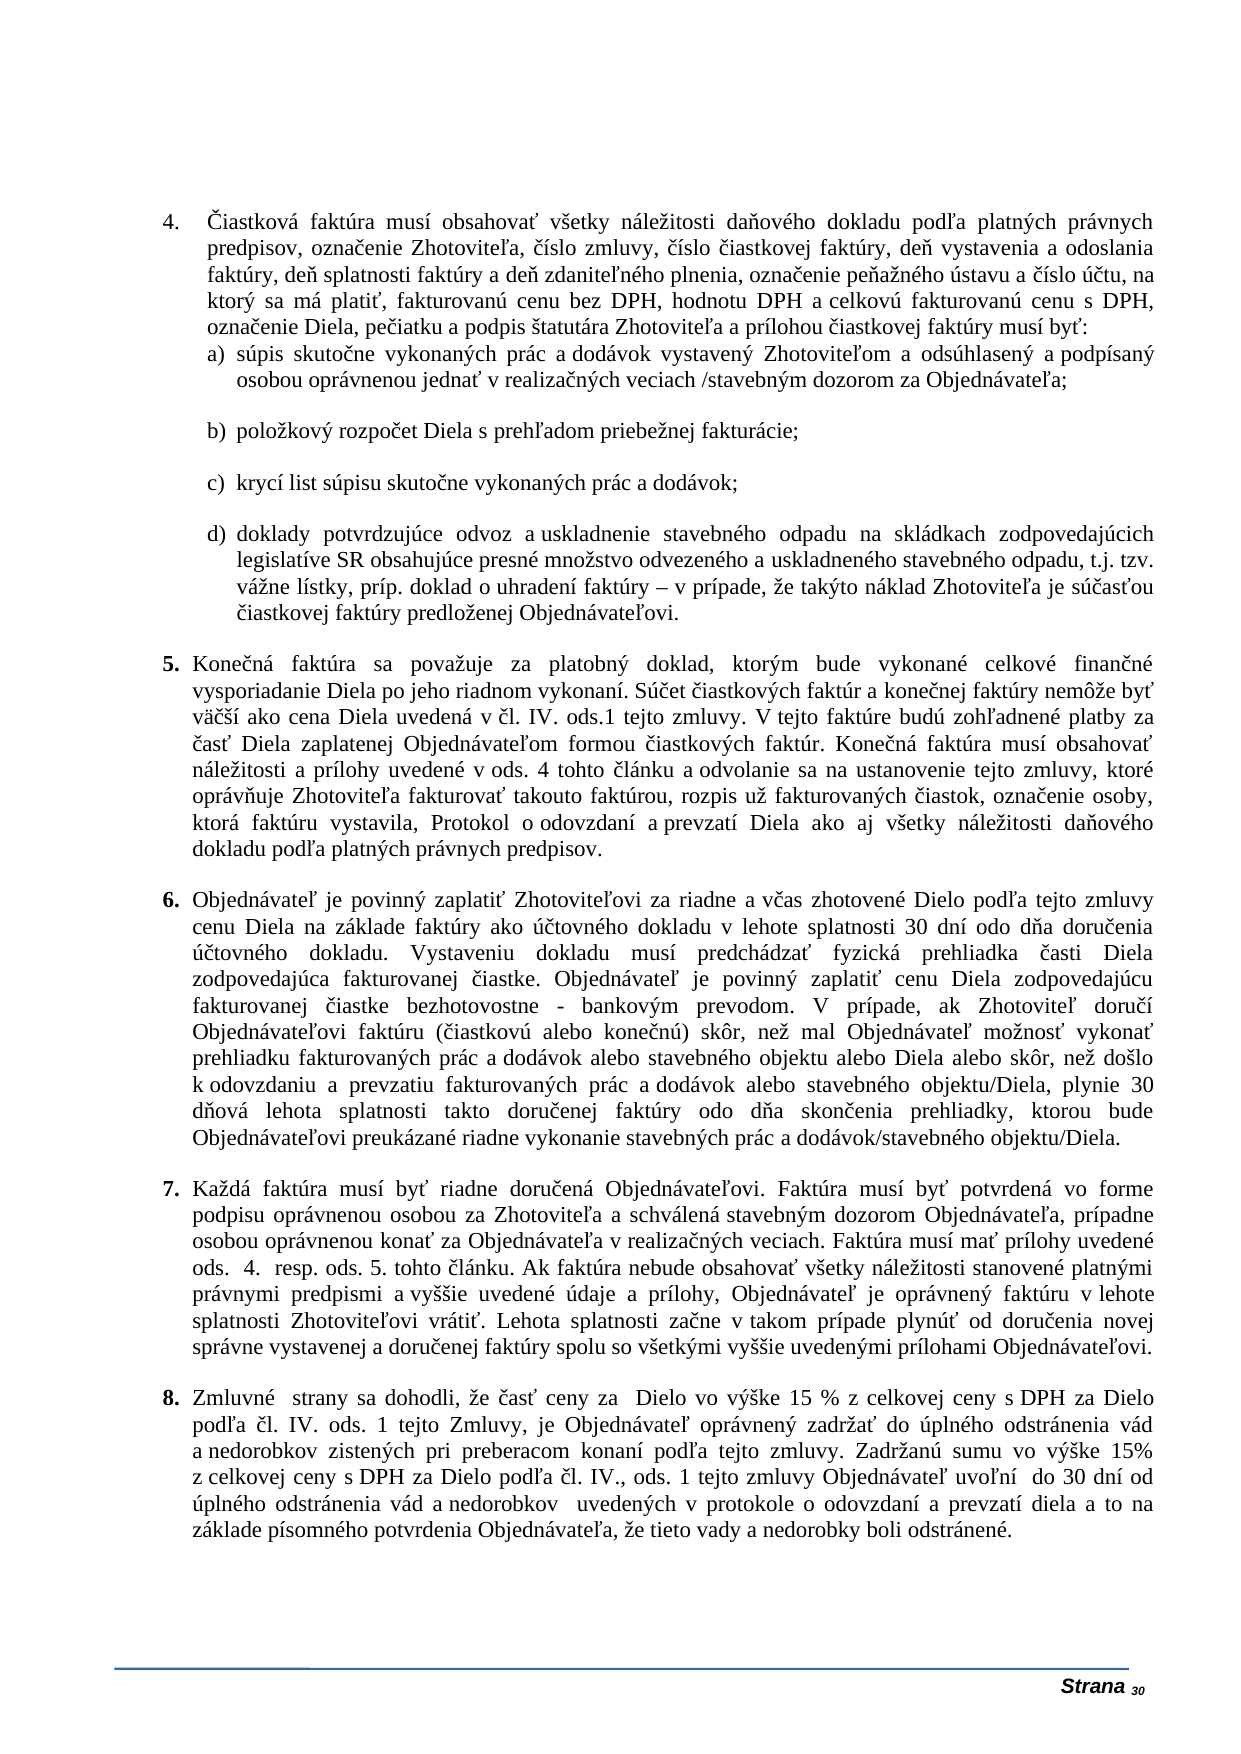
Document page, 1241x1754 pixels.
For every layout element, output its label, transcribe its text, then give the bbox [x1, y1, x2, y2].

subtitle Objednávateľ je povinný zaplatiť Zhotoviteľovi za riadne a včas zhotovené Dielo podľa tejto zmluvy cenu Diela na základe faktúry ako účtovného dokladu v lehote splatnosti 30 dní odo dňa doručenia účtovného dokladu. Vystaveniu dokladu musí predchádzať fyzická prehliadka časti Diela zodpovedajúca fakturovanej čiastke. Objednávateľ je povinný zaplatiť cenu Diela zodpovedajúcu fakturovanej čiastke bezhotovostne - bankovým prevodom. V prípade, ak Zhotoviteľ doručí Objednávateľovi faktúru (čiastkovú alebo konečnú) skôr, než mal Objednávateľ možnosť vykonať prehliadku fakturovaných prác a dodávok alebo stavebného objektu alebo Diela alebo skôr, než došlo k odovzdaniu a prevzatiu fakturovaných prác a dodávok alebo stavebného objektu/Diela, plynie 30 dňová lehota splatnosti takto doručenej faktúry odo dňa skončenia prehliadky, ktorou bude Objednávateľovi preukázané riadne vykonanie stavebných prác a dodávok/stavebného objektu/Diela. [162, 886, 1154, 1150]
list Čiastková faktúra musí obsahovať všetky náležitosti daňového dokladu podľa platných právnych predpisov, označenie Zhotoviteľa, číslo zmluvy, číslo čiastkovej faktúry, deň vystavenia a odoslania faktúry, deň splatnosti faktúry a deň zdaniteľného plnenia, označenie peňažného ústavu a číslo účtu, na ktorý sa má platiť, fakturovanú cenu bez DPH, hodnotu DPH a celkovú fakturovanú cenu s DPH, označenie Diela, pečiatku a podpis štatutára Zhotoviteľa a prílohou čiastkovej faktúry musí byť: [162, 208, 1154, 340]
subtitle krycí list súpisu skutočne vykonaných prác a dodávok; [207, 469, 1154, 495]
subtitle Konečná faktúra sa považuje za platobný doklad, ktorým bude vykonané celkové finančné vysporiadanie Diela po jeho riadnom vykonaní. Súčet čiastkových faktúr a konečnej faktúry nemôže byť väčší ako cena Diela uvedená v čl. IV. ods.1 tejto zmluvy. V tejto faktúre budú zohľadnené platby za časť Diela zaplatenej Objednávateľom formou čiastkových faktúr. Konečná faktúra musí obsahovať náležitosti a prílohy uvedené v ods. 4 tohto článku a odvolanie sa na ustanovenie tejto zmluvy, ktoré oprávňuje Zhotoviteľa fakturovať takouto faktúrou, rozpis už fakturovaných čiastok, označenie osoby, ktorá faktúru vystavila, Protokol o odovzdaní a prevzatí Diela ako aj všetky náležitosti daňového dokladu podľa platných právnych predpisov. [162, 651, 1154, 861]
subtitle doklady potvrdzujúce odvoz a uskladnenie stavebného odpadu na skládkach zodpovedajúcich legislatíve SR obsahujúce presné množstvo odvezeného a uskladneného stavebného odpadu, t.j. tzv. vážne lístky, príp. doklad o uhradení faktúry – v prípade, že takýto náklad Zhotoviteľa je súčasťou čiastkovej faktúry predloženej Objednávateľovi. [207, 520, 1154, 626]
subtitle súpis skutočne vykonaných prác a dodávok vystavený Zhotoviteľom a odsúhlasený a podpísaný osobou oprávnenou jednať v realizačných veciach /stavebným dozorom za Objednávateľa; [207, 340, 1154, 392]
subtitle položkový rozpočet Diela s prehľadom priebežnej fakturácie; [207, 417, 1154, 444]
subtitle Každá faktúra musí byť riadne doručená Objednávateľovi. Faktúra musí byť potvrdená vo forme podpisu oprávnenou osobou za Zhotoviteľa a schválená stavebným dozorom Objednávateľa, prípadne osobou oprávnenou konať za Objednávateľa v realizačných veciach. Faktúra musí mať prílohy uvedené ods. 4. resp. ods. 5. tohto článku. Ak faktúra nebude obsahovať všetky náležitosti stanovené platnými právnymi predpismi a vyššie uvedené údaje a prílohy, Objednávateľ je oprávnený faktúru v lehote splatnosti Zhotoviteľovi vrátiť. Lehota splatnosti začne v takom prípade plynúť od doručenia novej správne vystavenej a doručenej faktúry spolu so všetkými vyššie uvedenými prílohami Objednávateľovi. [162, 1175, 1154, 1359]
subtitle Zmluvné strany sa dohodli, že časť ceny za Dielo vo výške 15 % z celkovej ceny s DPH za Dielo podľa čl. IV. ods. 1 tejto Zmluvy, je Objednávateľ oprávnený zadržať do úplného odstránenia vád a nedorobkov zistených pri preberacom konaní podľa tejto zmluvy. Zadržanú sumu vo výške 15% z celkovej ceny s DPH za Dielo podľa čl. IV., ods. 1 tejto zmluvy Objednávateľ uvoľní do 30 dní od úplného odstránenia vád a nedorobkov uvedených v protokole o odovzdaní a prevzatí diela a to na základe písomného potvrdenia Objednávateľa, že tieto vady a nedorobky boli odstránené. [162, 1384, 1154, 1542]
